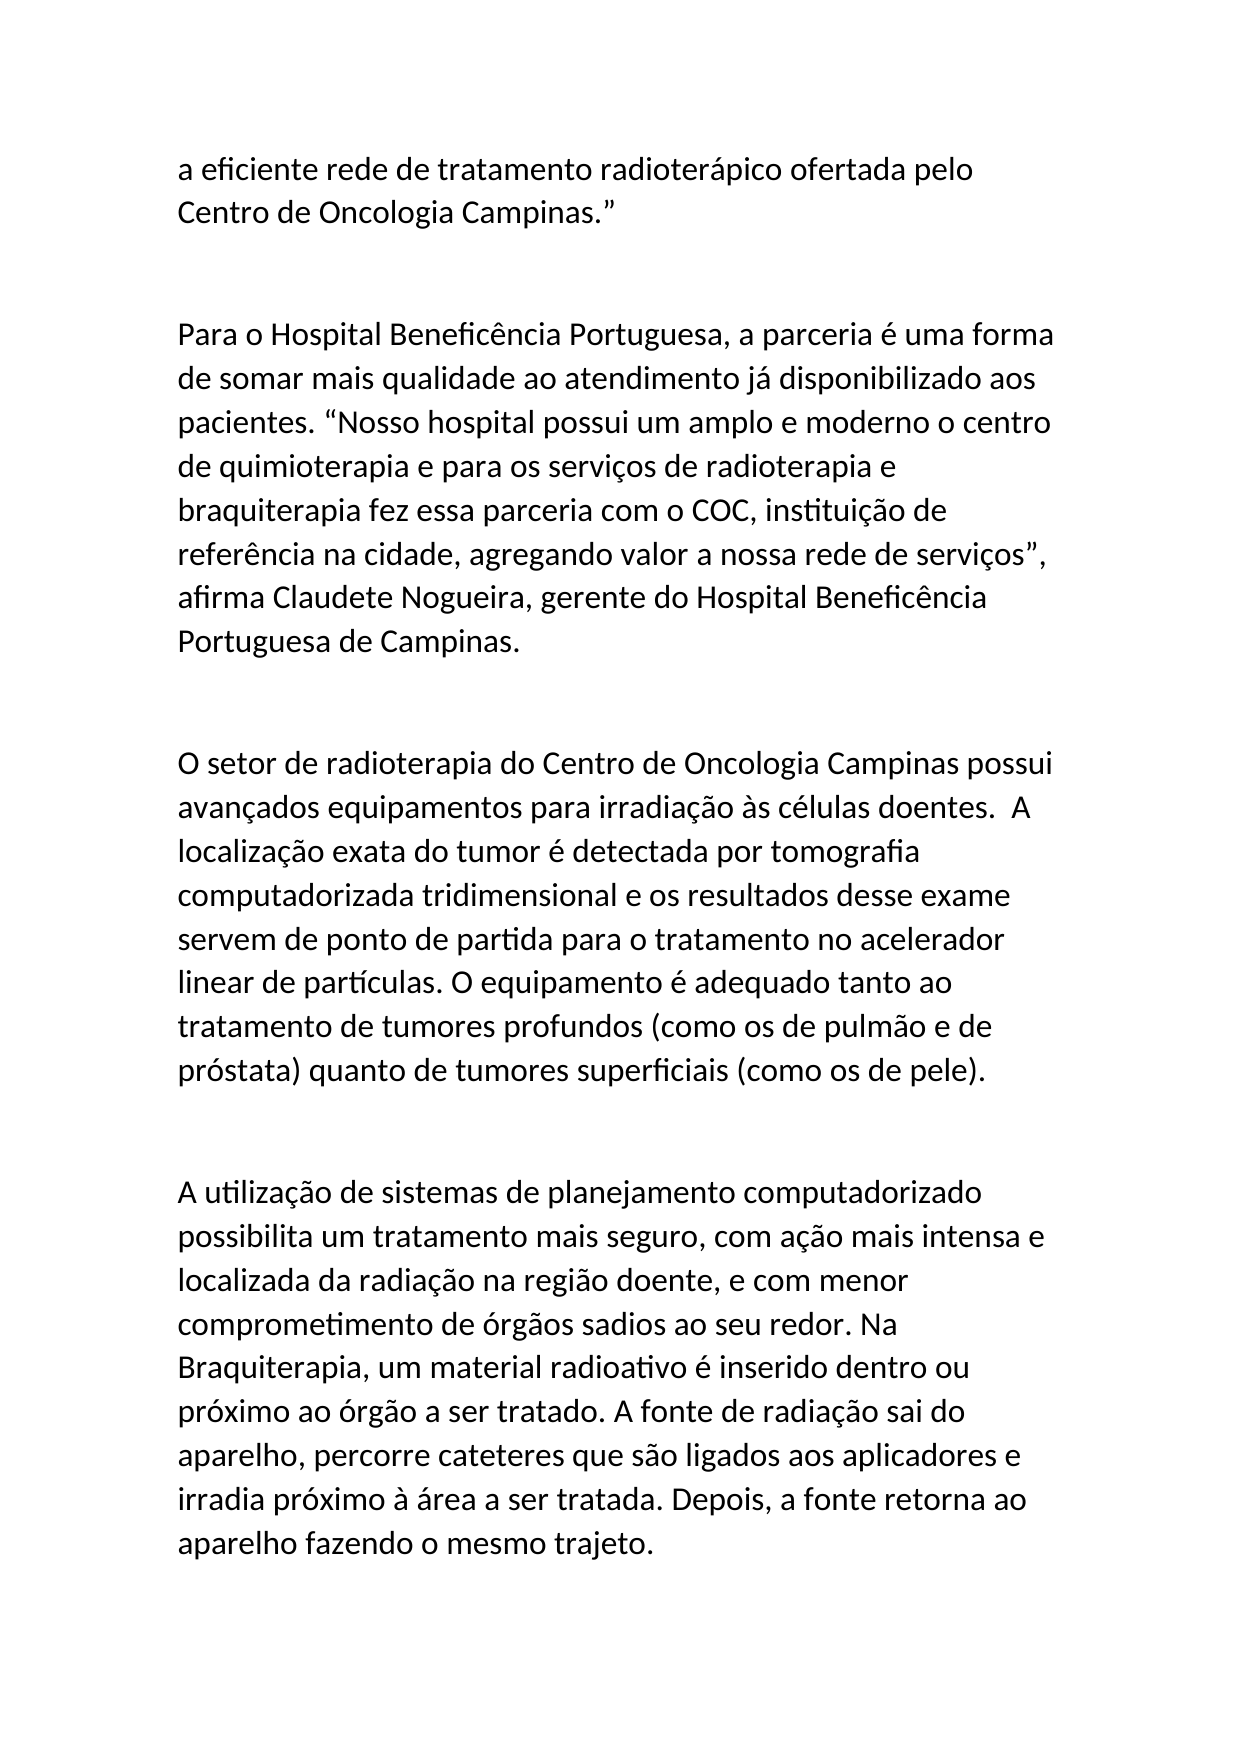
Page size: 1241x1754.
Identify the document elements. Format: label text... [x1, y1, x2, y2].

text A utilização de sistemas de planejamento computadorizado possibilita um tratamento mais seguro, com ação mais intensa e localizada da radiação na região doente, e com menor comprometimento de órgãos sadios ao seu redor. Na Braquiterapia, um material radioativo é inserido dentro ou próximo ao órgão a ser tratado. A fonte de radiação sai do aparelho, percorre cateteres que são ligados aos aplicadores e irradia próximo à área a ser tratada. Depois, a fonte retorna ao aparelho fazendo o mesmo trajeto. [177, 1171, 1063, 1563]
text Para o Hospital Beneficência Portuguesa, a parceria é uma forma de somar mais qualidade ao atendimento já disponibilizado aos pacientes. “Nosso hospital possui um amplo e moderno o centro de quimioterapia e para os serviços de radioterapia e braquiterapia fez essa parceria com o COC, instituição de referência na cidade, agregando valor a nossa rede de serviços”, afirma Claudete Nogueira, gerente do Hospital Beneficência Portuguesa de Campinas. [177, 313, 1063, 661]
text O setor de radioterapia do Centro de Oncologia Campinas possui avançados equipamentos para irradiação às células doentes. A localização exata do tumor é detectada por tomografia computadorizada tridimensional e os resultados desse exame servem de ponto de partida para o tratamento no acelerador linear de partículas. O equipamento é adequado tanto ao tratamento de tumores profundos (como os de pulmão e de próstata) quanto de tumores superficiais (como os de pele). [177, 742, 1063, 1090]
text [177, 148, 1063, 232]
